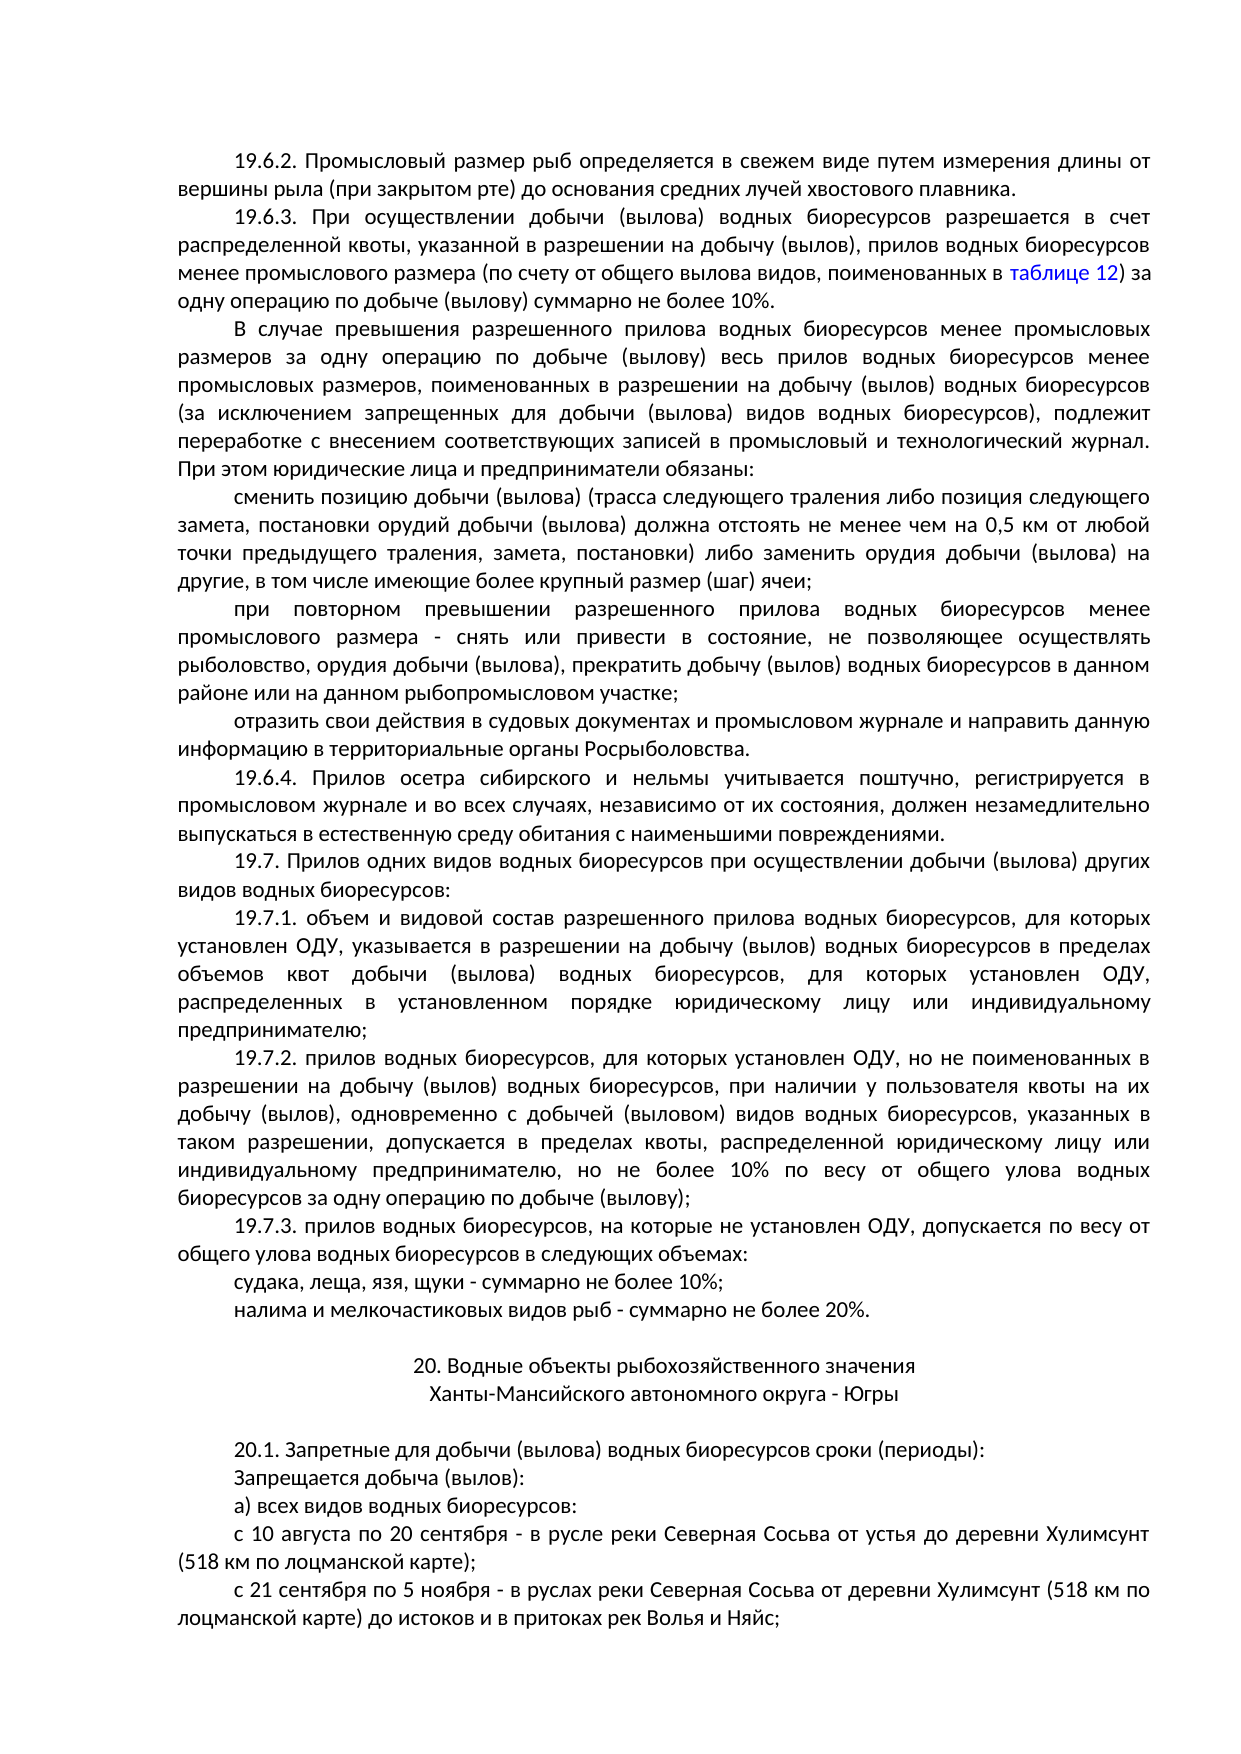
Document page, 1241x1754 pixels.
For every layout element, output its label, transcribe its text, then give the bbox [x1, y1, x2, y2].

text 19.7.3. прилов водных биоресурсов, на которые не установлен ОДУ, допускается по весу от общего улова водных биоресурсов в следующих объемах: [177, 1211, 1152, 1267]
text судака, леща, язя, щуки - суммарно не более 10%; [177, 1267, 1152, 1295]
text Запрещается добыча (вылов): [177, 1463, 1152, 1491]
text с 10 августа по 20 сентября - в русле реки Северная Сосьва от устья до деревни Хулимсунт (518 км по лоцманской карте); [177, 1519, 1152, 1575]
text при повторном превышении разрешенного прилова водных биоресурсов менее промыслового размера - снять или привести в состояние, не позволяющее осуществлять рыболовство, орудия добычи (вылова), прекратить добычу (вылов) водных биоресурсов в данном районе или на данном рыбопромысловом участке; [177, 594, 1152, 707]
text налима и мелкочастиковых видов рыб - суммарно не более 20%. [177, 1295, 1152, 1323]
text Ханты-Мансийского автономного округа - Югры [177, 1379, 1152, 1407]
text В случае превышения разрешенного прилова водных биоресурсов менее промысловых размеров за одну операцию по добыче (вылову) весь прилов водных биоресурсов менее промысловых размеров, поименованных в разрешении на добычу (вылов) водных биоресурсов (за исключением запрещенных для добычи (вылова) видов водных биоресурсов), подлежит переработке с внесением соответствующих записей в промысловый и технологический журнал. При этом юридические лица и предприниматели обязаны: [177, 314, 1152, 482]
text 19.6.3. При осуществлении добычи (вылова) водных биоресурсов разрешается в счет распределенной квоты, указанной в разрешении на добычу (вылов), прилов водных биоресурсов менее промыслового размера (по счету от общего вылова видов, поименованных в таблице 12) за одну операцию по добыче (вылову) суммарно не более 10%. [177, 202, 1152, 314]
text 20. Водные объекты рыбохозяйственного значения [177, 1351, 1152, 1379]
text а) всех видов водных биоресурсов: [177, 1491, 1152, 1519]
text 19.7.2. прилов водных биоресурсов, для которых установлен ОДУ, но не поименованных в разрешении на добычу (вылов) водных биоресурсов, при наличии у пользователя квоты на их добычу (вылов), одновременно с добычей (выловом) видов водных биоресурсов, указанных в таком разрешении, допускается в пределах квоты, распределенной юридическому лицу или индивидуальному предпринимателю, но не более 10% по весу от общего улова водных биоресурсов за одну операцию по добыче (вылову); [177, 1043, 1152, 1211]
text сменить позицию добычи (вылова) (трасса следующего траления либо позиция следующего замета, постановки орудий добычи (вылова) должна отстоять не менее чем на 0,5 км от любой точки предыдущего траления, замета, постановки) либо заменить орудия добычи (вылова) на другие, в том числе имеющие более крупный размер (шаг) ячеи; [177, 482, 1152, 594]
text отразить свои действия в судовых документах и промысловом журнале и направить данную информацию в территориальные органы Росрыболовства. [177, 707, 1152, 763]
text 19.7. Прилов одних видов водных биоресурсов при осуществлении добычи (вылова) других видов водных биоресурсов: [177, 847, 1152, 903]
text с 21 сентября по 5 ноября - в руслах реки Северная Сосьва от деревни Хулимсунт (518 км по лоцманской карте) до истоков и в притоках рек Волья и Няйс; [177, 1575, 1152, 1631]
text 19.6.4. Прилов осетра сибирского и нельмы учитывается поштучно, регистрируется в промысловом журнале и во всех случаях, независимо от их состояния, должен незамедлительно выпускаться в естественную среду обитания с наименьшими повреждениями. [177, 763, 1152, 847]
text 20.1. Запретные для добычи (вылова) водных биоресурсов сроки (периоды): [177, 1435, 1152, 1463]
text 19.7.1. объем и видовой состав разрешенного прилова водных биоресурсов, для которых установлен ОДУ, указывается в разрешении на добычу (вылов) водных биоресурсов в пределах объемов квот добычи (вылова) водных биоресурсов, для которых установлен ОДУ, распределенных в установленном порядке юридическому лицу или индивидуальному предпринимателю; [177, 903, 1152, 1043]
text 19.6.2. Промысловый размер рыб определяется в свежем виде путем измерения длины от вершины рыла (при закрытом рте) до основания средних лучей хвостового плавника. [177, 146, 1152, 202]
